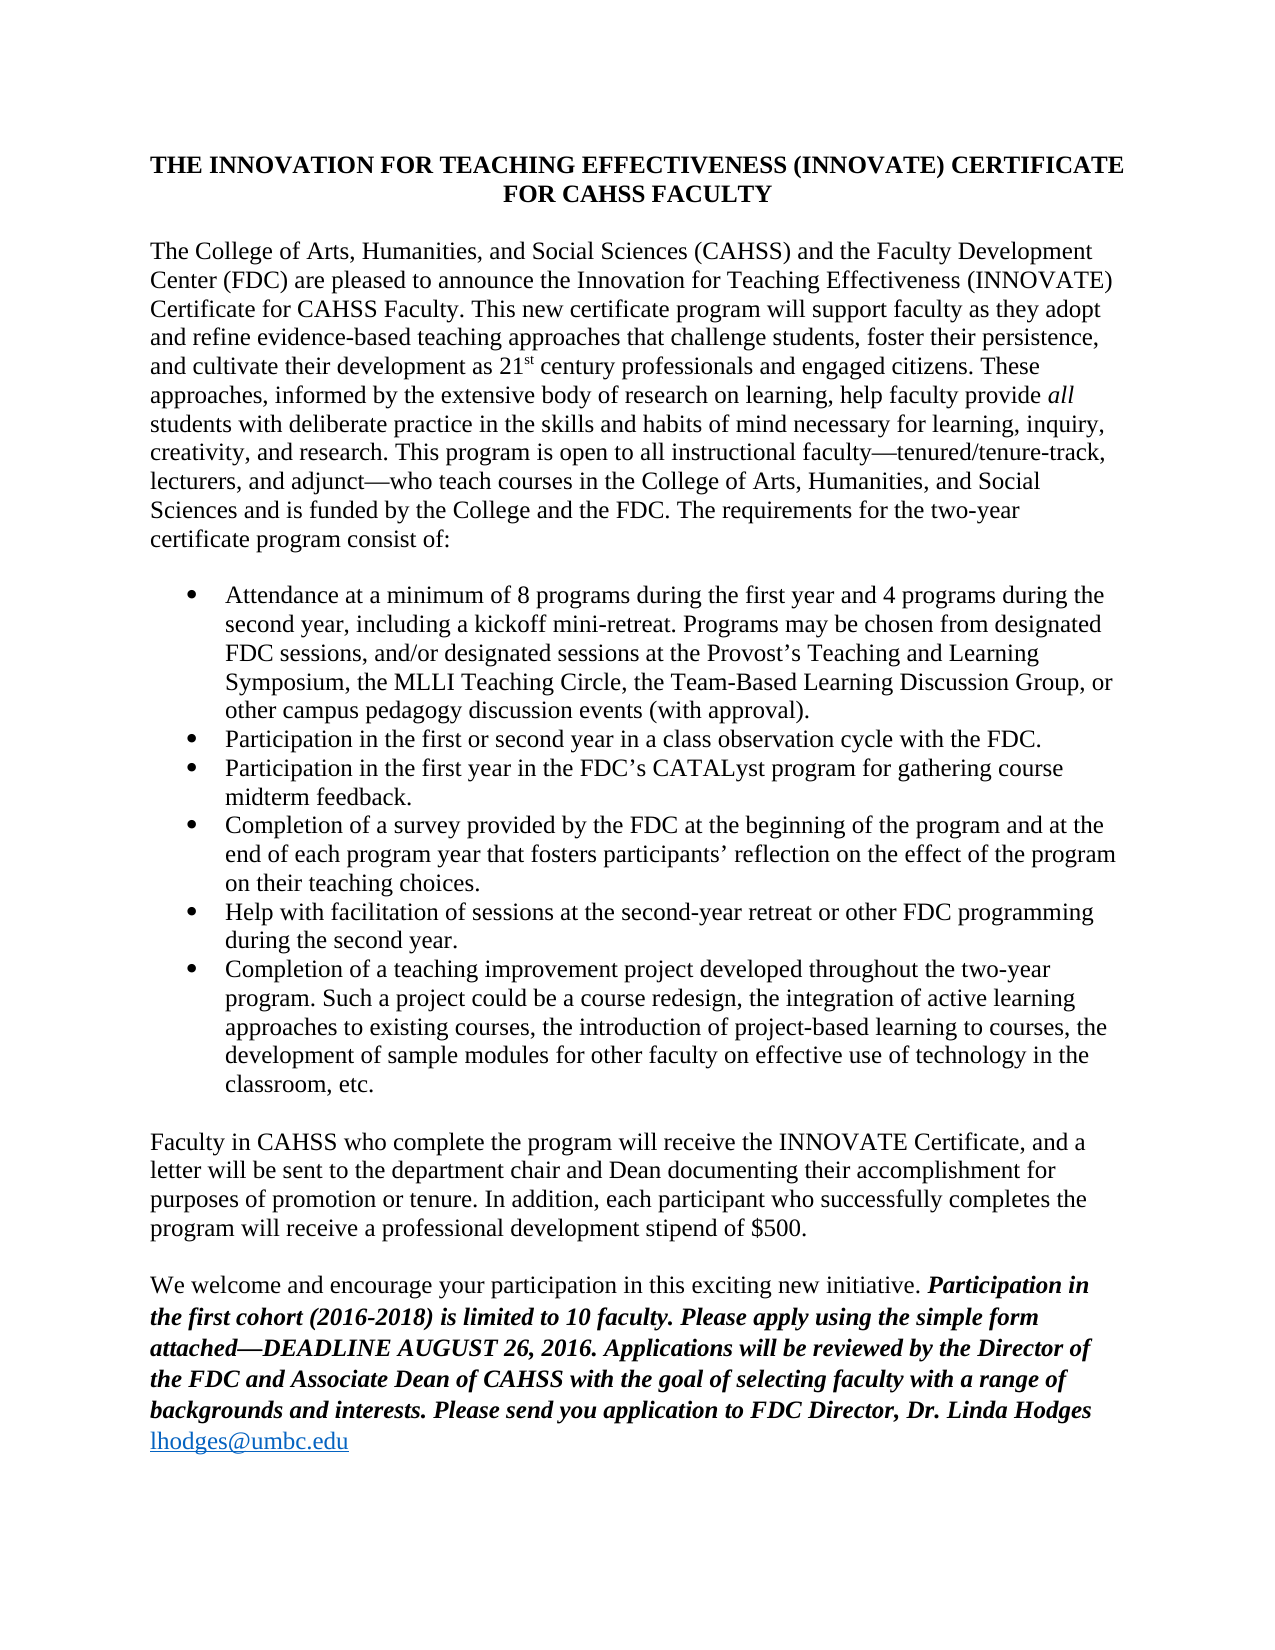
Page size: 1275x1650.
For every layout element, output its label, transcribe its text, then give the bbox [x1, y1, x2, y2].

text Faculty in CAHSS who complete the program will receive the INNOVATE Certificate, and a letter will be sent to the department chair and Dean documenting their accomplishment for purposes of promotion or tenure. In addition, each participant who successfully completes the program will receive a professional development stipend of $500. [150, 1127, 1125, 1242]
text FOR CAHSS FACULTY [150, 179, 1125, 207]
list Attendance at a minimum of 8 programs during the first year and 4 programs during the second year, including a kickoff mini-retreat. Programs may be chosen from designated FDC sessions, and/or designated sessions at the Provost’s Teaching and Learning Symposium, the MLLI Teaching Circle, the Team-Based Learning Discussion Group, or other campus pedagogy discussion events (with approval). [187, 581, 1125, 724]
list Participation in the first year in the FDC’s CATALyst program for gathering course midterm feedback. [187, 753, 1125, 811]
text The College of Arts, Humanities, and Social Sciences (CAHSS) and the Faculty Development Center (FDC) are pleased to announce the Innovation for Teaching Effectiveness (INNOVATE) Certificate for CAHSS Faculty. This new certificate program will support faculty as they adopt and refine evidence-based teaching approaches that challenge students, foster their persistence, and cultivate their development as 21st century professionals and engaged citizens. These approaches, informed by the extensive body of research on learning, help faculty provide all students with deliberate practice in the skills and habits of mind necessary for learning, inquiry, creativity, and research. This program is open to all instructional faculty—tenured/tenure-track, lecturers, and adjunct—who teach courses in the College of Arts, Humanities, and Social Sciences and is funded by the College and the FDC. The requirements for the two-year certificate program consist of: [150, 236, 1125, 552]
list Participation in the first or second year in a class observation cycle with the FDC. [187, 724, 1125, 753]
text We welcome and encourage your participation in this exciting new initiative. Participation in the first cohort (2016-2018) is limited to 10 faculty. Please apply using the simple form attached—DEADLINE AUGUST 26, 2016. Applications will be reviewed by the Director of the FDC and Associate Dean of CAHSS with the goal of selecting faculty with a range of backgrounds and interests. Please send you application to FDC Director, Dr. Linda Hodges lhodges@umbc.edu [150, 1271, 1125, 1454]
list Completion of a survey provided by the FDC at the beginning of the program and at the end of each program year that fosters participants’ reflection on the effect of the program on their teaching choices. [187, 811, 1125, 897]
text THE INNOVATION FOR TEACHING EFFECTIVENESS (INNOVATE) CERTIFICATE [150, 150, 1125, 179]
list Completion of a teaching improvement project developed throughout the two-year program. Such a project could be a course redesign, the integration of active learning approaches to existing courses, the introduction of project-based learning to courses, the development of sample modules for other faculty on effective use of technology in the classroom, etc. [187, 954, 1125, 1098]
list Help with facilitation of sessions at the second-year retreat or other FDC programming during the second year. [187, 897, 1125, 954]
